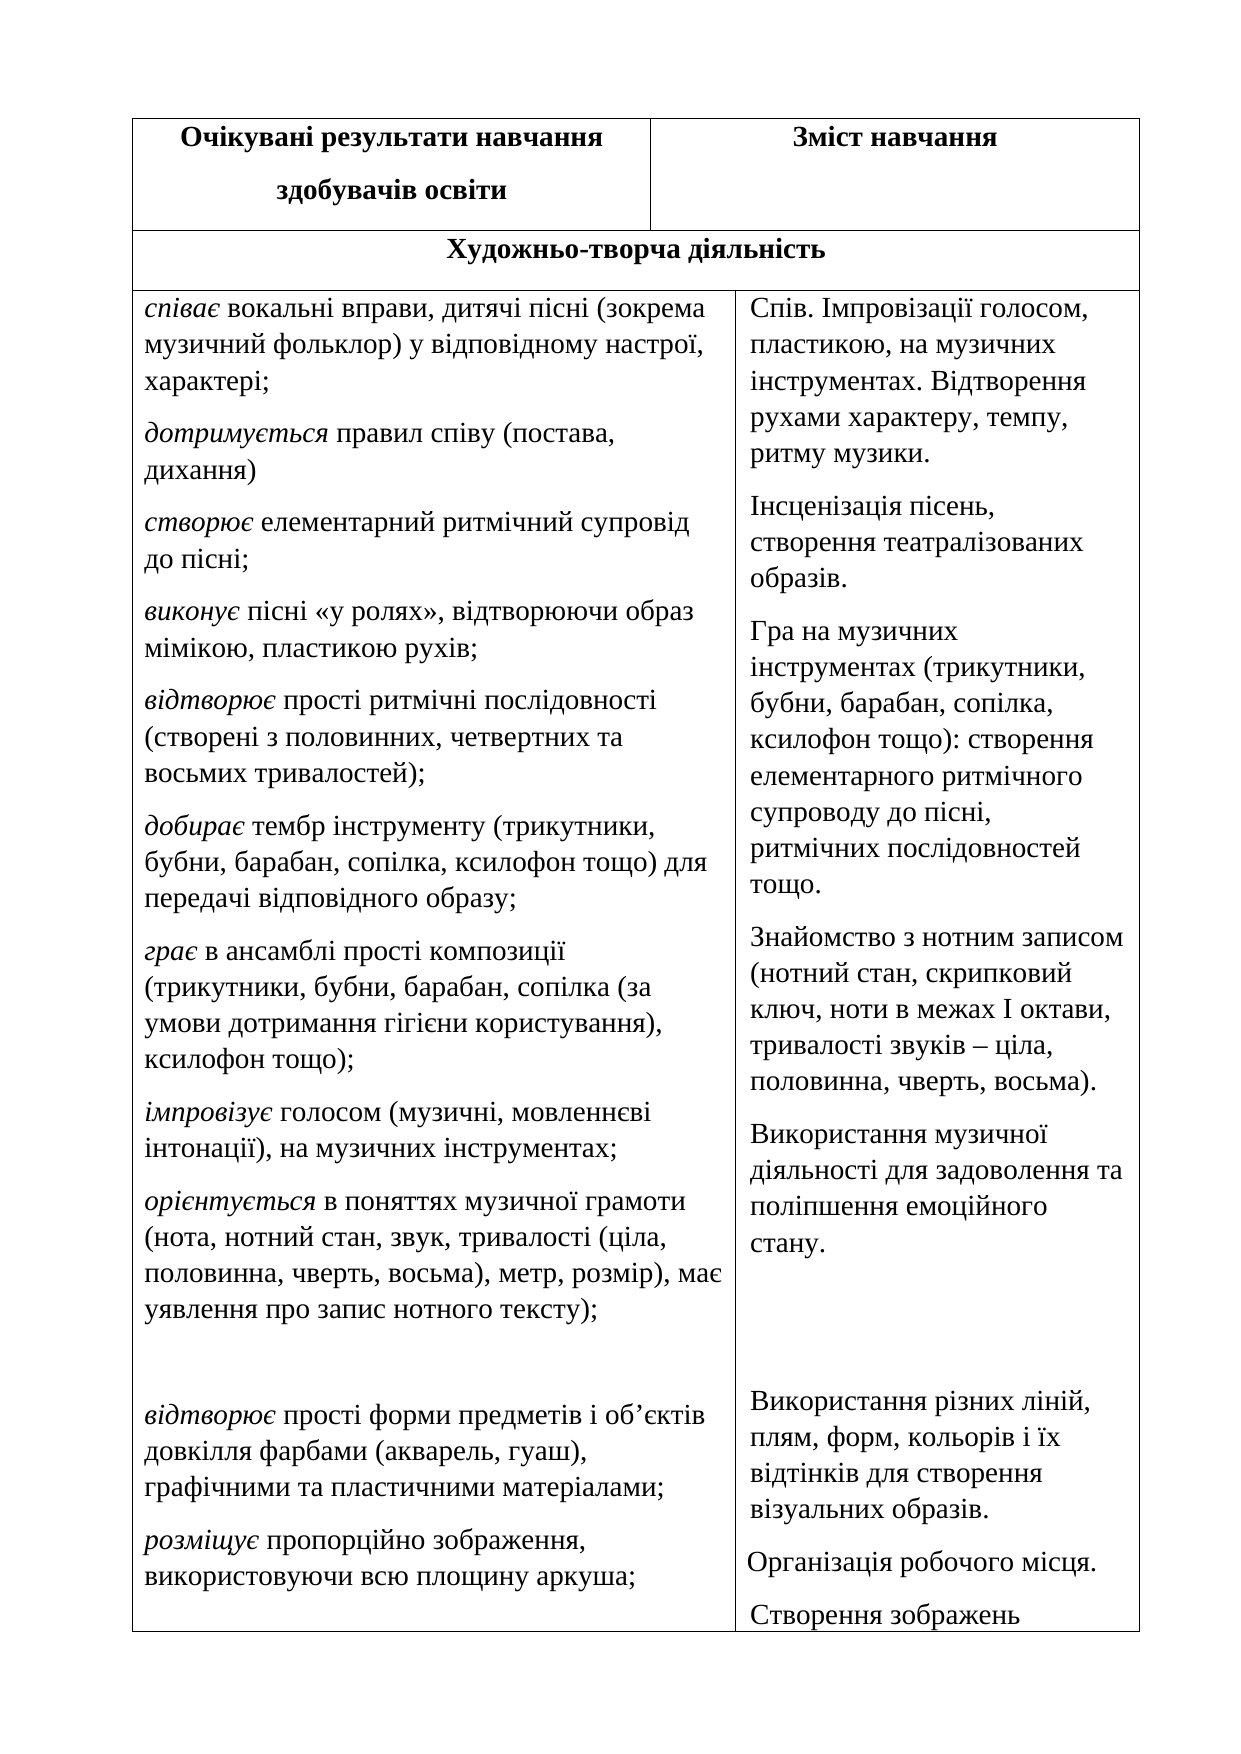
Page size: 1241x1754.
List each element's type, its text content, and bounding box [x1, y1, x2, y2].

table_header Очікувані результати навчання здобувачів освіти [133, 119, 650, 230]
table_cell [133, 291, 735, 1631]
table_cell Художньо-творча діяльність [133, 231, 1139, 289]
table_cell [736, 291, 1139, 1631]
table_header Зміст навчання [651, 119, 1139, 230]
